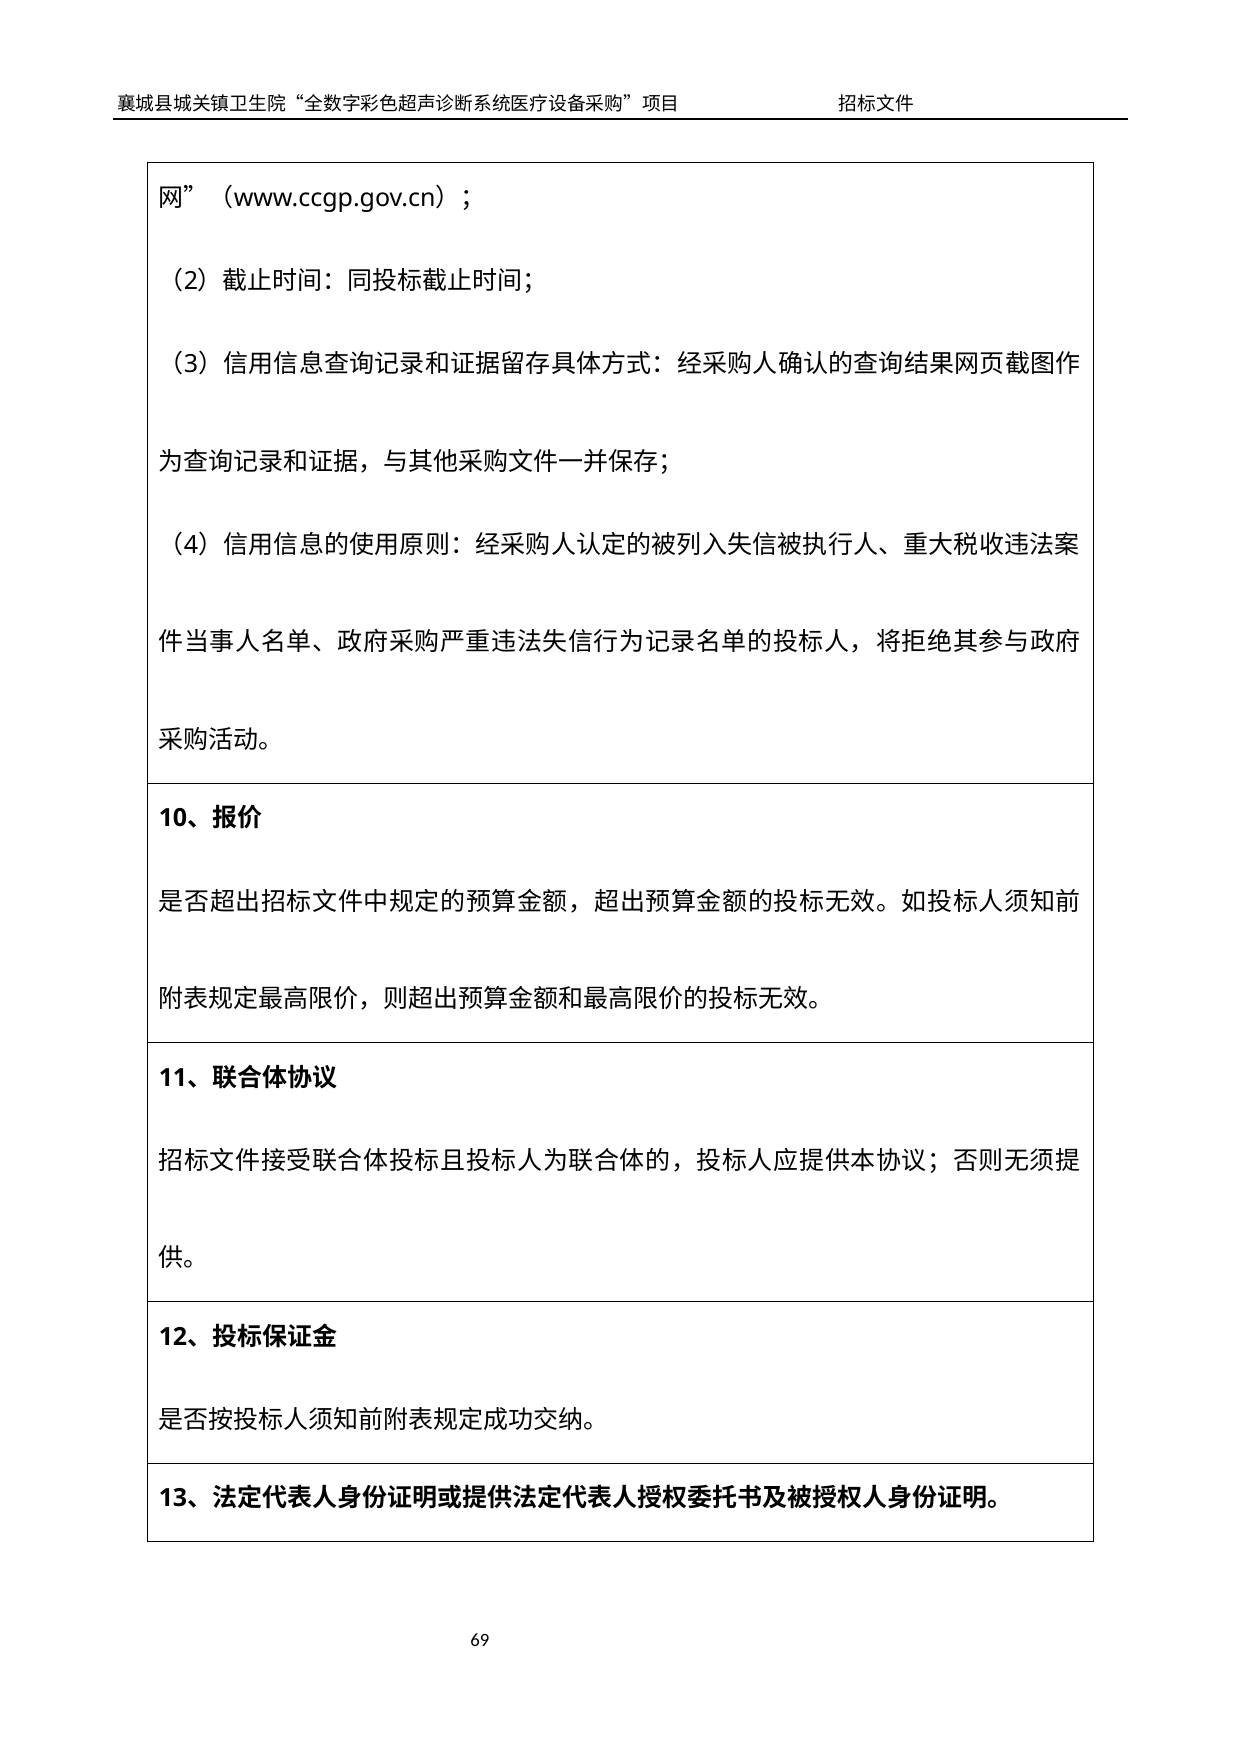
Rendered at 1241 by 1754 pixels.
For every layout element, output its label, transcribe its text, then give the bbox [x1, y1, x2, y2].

table_cell 13、法定代表人身份证明或提供法定代表人授权委托书及被授权人身份证明。 [148, 1464, 1093, 1541]
table_cell 12、投标保证金 是否按投标人须知前附表规定成功交纳。 [148, 1302, 1093, 1462]
table_cell 11、联合体协议 招标文件接受联合体投标且投标人为联合体的，投标人应提供本协议；否则无须提供。 [148, 1043, 1093, 1301]
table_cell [148, 163, 1093, 782]
table_cell 10、报价 是否超出招标文件中规定的预算金额，超出预算金额的投标无效。如投标人须知前附表规定最高限价，则超出预算金额和最高限价的投标无效。 [148, 784, 1093, 1042]
